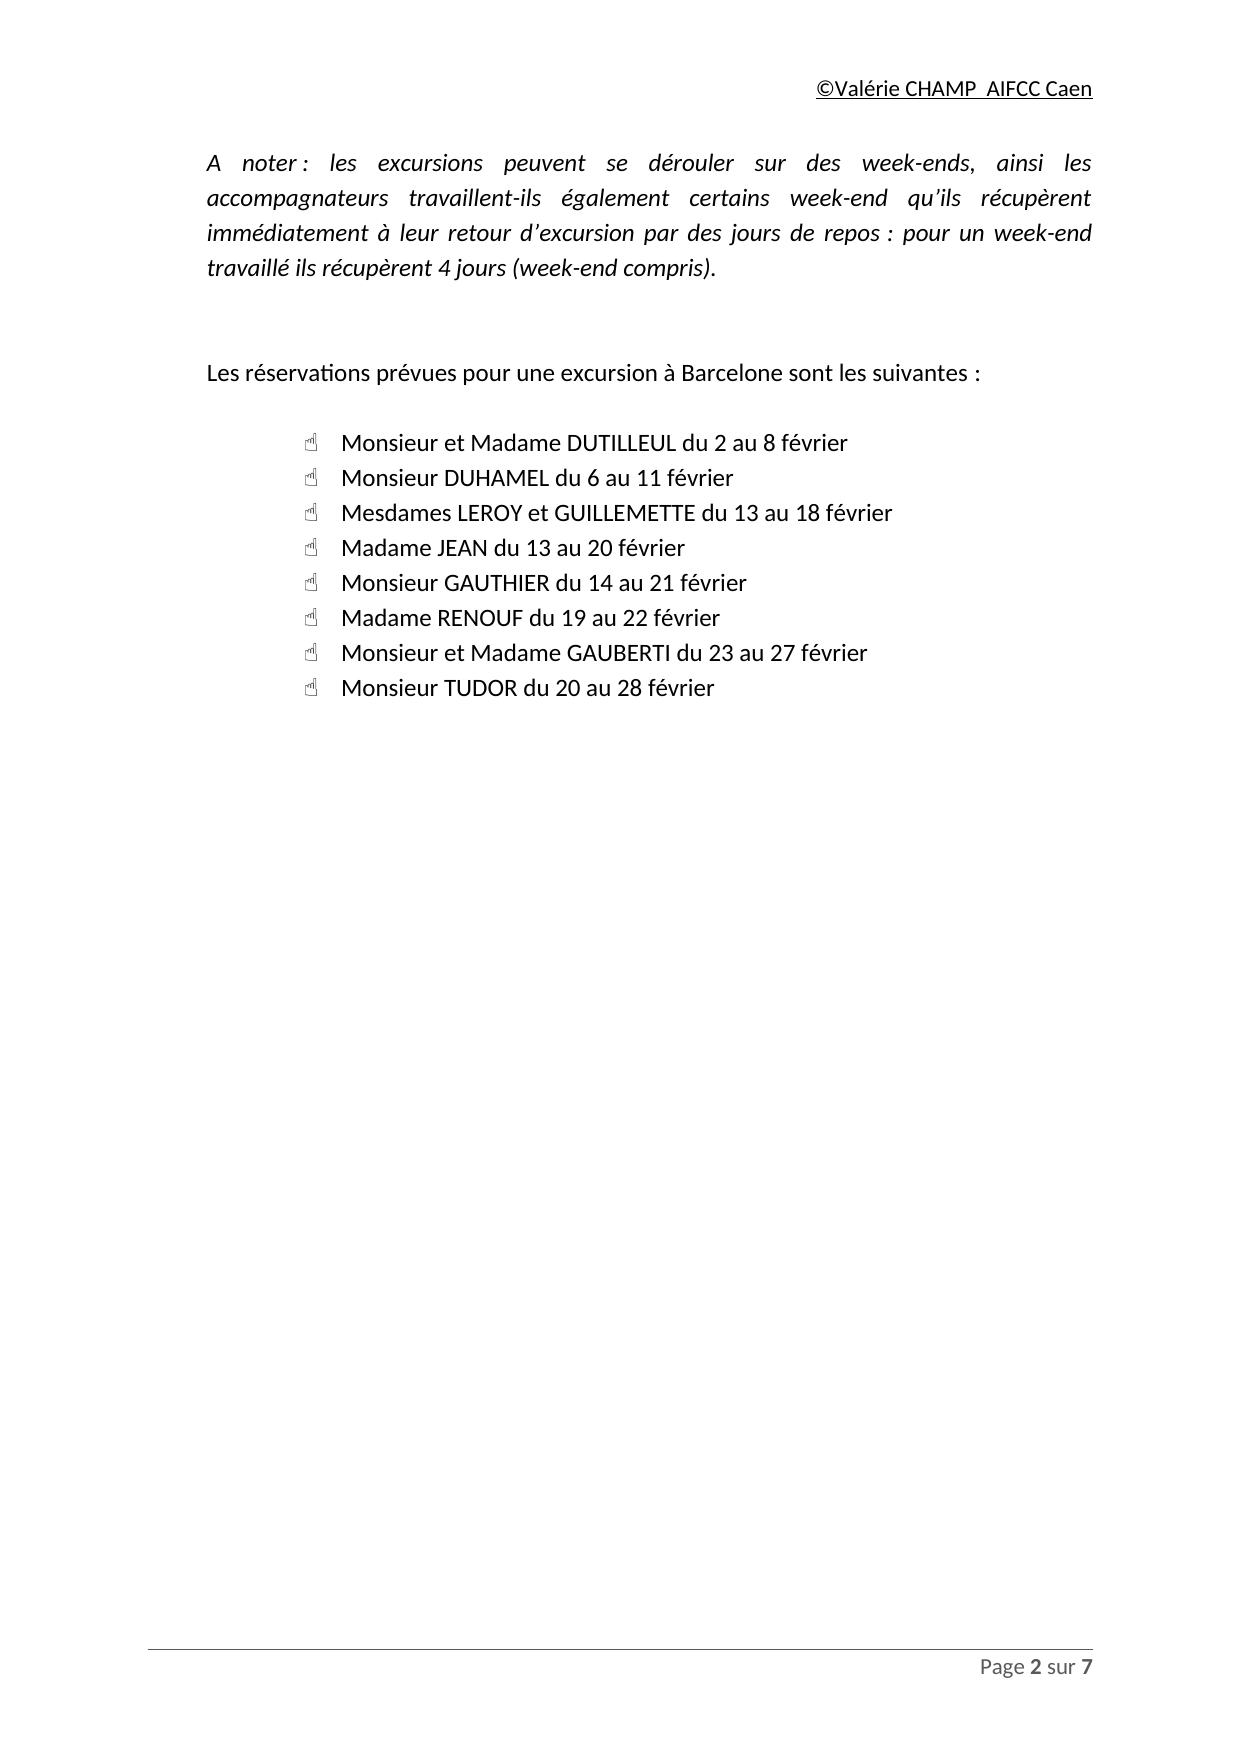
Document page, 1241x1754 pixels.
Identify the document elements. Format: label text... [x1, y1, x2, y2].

text Les réservations prévues pour une excursion à Barcelone sont les suivantes : [207, 358, 1093, 388]
text A noter : les excursions peuvent se dérouler sur des week-ends, ainsi les accompagnateurs travaillent-ils également certains week-end qu’ils récupèrent immédiatement à leur retour d’excursion par des jours de repos : pour un week-end travaillé ils récupèrent 4 jours (week-end compris). [207, 148, 1093, 283]
list Madame RENOUF du 19 au 22 février [303, 603, 1093, 633]
list Monsieur DUHAMEL du 6 au 11 février [303, 463, 1093, 493]
list Monsieur TUDOR du 20 au 28 février [303, 673, 1093, 703]
list Mesdames LEROY et GUILLEMETTE du 13 au 18 février [303, 498, 1093, 528]
list Madame JEAN du 13 au 20 février [303, 533, 1093, 563]
list Monsieur GAUTHIER du 14 au 21 février [303, 568, 1093, 598]
list Monsieur et Madame GAUBERTI du 23 au 27 février [303, 638, 1093, 668]
list Monsieur et Madame DUTILLEUL du 2 au 8 février [303, 428, 1093, 458]
